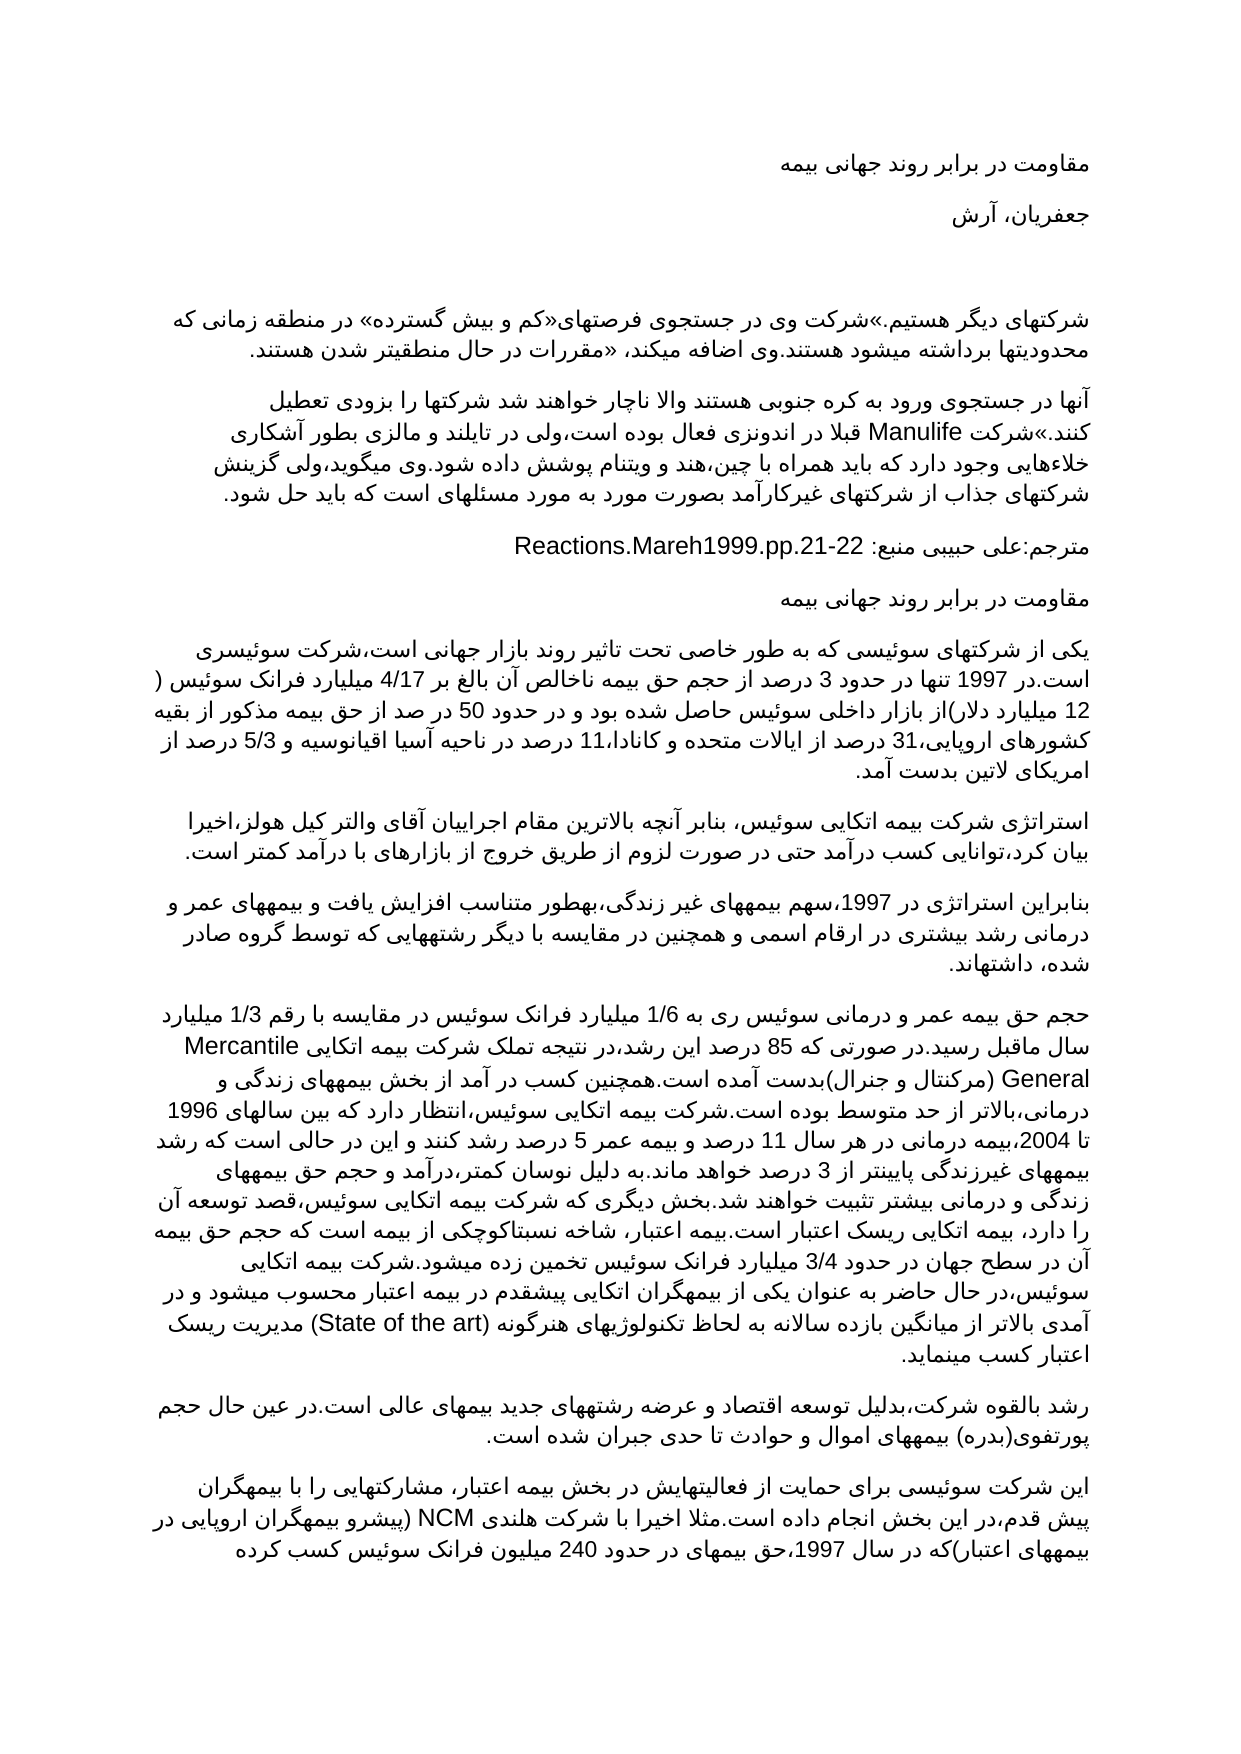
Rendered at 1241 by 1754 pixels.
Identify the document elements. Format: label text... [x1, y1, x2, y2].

text بنابراین استراتژی در 1997،سهم‏ بیمه‏های غیر زندگی،به‏طور متناسب افزایش‏ یافت و بیمه‏های عمر و درمانی رشد بیشتری‏ در ارقام اسمی و همچنین در مقایسه با دیگر رشته‏هایی که توسط گروه صادر شده، داشته‏اند. [150, 889, 1090, 976]
text مترجم:علی حبیبی‏ منبع: Reactions.Mareh1999.pp.21-22 [150, 531, 1090, 560]
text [150, 1473, 1090, 1562]
text مقاومت در برابر روند جهانی بیمه [150, 585, 1090, 611]
text شرکت‏های دیگر هستیم.»شرکت وی در جستجوی فرصت‏های«کم و بیش گسترده» در منطقه زمانی که محدودیت‏ها برداشته‏ می‏شود هستند.وی اضافه می‏کند، «مقررات در حال منطقی‏تر شدن هستند. [150, 306, 1090, 362]
text آن‏ها در جستجوی ورود به کره جنوبی هستند والا ناچار خواهند شد شرکت‏ها را بزودی‏ تعطیل کنند.»شرکت Manulife قبلا در اندونزی فعال بوده است،ولی در تایلند و مالزی بطور آشکاری خلاءهایی وجود دارد که‏ باید همراه با چین،هند و ویتنام پوشش داده‏ شود.وی می‏گوید،ولی گزینش شرکت‏های‏ جذاب از شرکت‏های غیرکارآمد بصورت مورد به مورد مسئله‏ای است که باید حل شود. [150, 387, 1090, 507]
text استراتژی شرکت بیمه اتکایی سوئیس، بنابر آنچه بالاترین مقام اجرایی‏ان آقای والتر کیل هولز،اخیرا بیان کرد،توانایی کسب‏ درآمد حتی در صورت لزوم از طریق خروج از بازارهای با درآمد کمتر است. [150, 808, 1090, 864]
text مقاومت در برابر روند جهانی بیمه [150, 150, 1090, 176]
text یکی از شرکت‏های سوئیسی که به‏ طور خاصی تحت تاثیر روند بازار جهانی‏ است،شرکت سوئیس‏ری است.در 1997 تنها در حدود 3 درصد از حجم حق بیمه ناخالص‏ آن بالغ بر 4/17 میلیارد فرانک سوئیس‏ (12 میلیارد دلار)از بازار داخلی سوئیس‏ حاصل شده بود و در حدود 50 در صد از حق‏ بیمه مذکور از بقیه کشورهای اروپایی،31 درصد از ایالات متحده و کانادا،11 درصد در ناحیه آسیا اقیانوسیه و 5/3 درصد از امریکای لاتین بدست آمد. [150, 636, 1090, 783]
text جعفریان، آرش [150, 201, 1090, 227]
text رشد بالقوه شرکت،بدلیل توسعه‏ اقتصاد و عرضه رشته‏های جدید بیمه‏ای‏ عالی است.در عین حال حجم پورتفوی(بدره) بیمه‏های اموال و حوادث تا حدی جبران شده‏ است. [150, 1392, 1090, 1448]
text حجم حق بیمه عمر و درمانی سوئیس‏ ری به 1/6 میلیارد فرانک سوئیس در مقایسه با رقم 1/3 میلیارد سال ماقبل‏ رسید.در صورتی که 85 درصد این رشد،در نتیجه تملک شرکت بیمه اتکایی Mercantile General (مرکنتال و جنرال)بدست آمده‏ است.همچنین کسب در آمد از بخش بیمه‏های‏ زندگی و درمانی،بالاتر از حد متوسط بوده است.شرکت بیمه اتکایی سوئیس،انتظار دارد که بین سال‏های 1996 تا 2004،بیمه‏ درمانی در هر سال 11 درصد و بیمه عمر 5 درصد رشد کنند و این در حالی است که رشد بیمه‏های غیرزندگی پایین‏تر از 3 درصد خواهد ماند.به دلیل نوسان کمتر،درآمد و حجم حق بیمه‏های زندگی و درمانی بیشتر تثبیت خواهند شد.بخش دیگری که شرکت‏ بیمه اتکایی سوئیس،قصد توسعه آن را دارد، بیمه اتکایی ریسک اعتبار است.بیمه اعتبار، شاخه نسبتاکوچکی از بیمه است که حجم حق‏ بیمه آن در سطح جهان در حدود 3/4 میلیارد فرانک سوئیس تخمین زده می‏شود.شرکت‏ بیمه اتکایی سوئیس،در حال حاضر به عنوان‏ یکی از بیمه‏گران اتکایی پیشقدم در بیمه‏ اعتبار محسوب می‏شود و در آمدی بالاتر از میانگین بازده سالانه به لحاظ تکنولوژی‏های‏ هنرگونه (State of the art) مدیریت ریسک‏ اعتبار کسب می‏نماید. [150, 1001, 1090, 1367]
